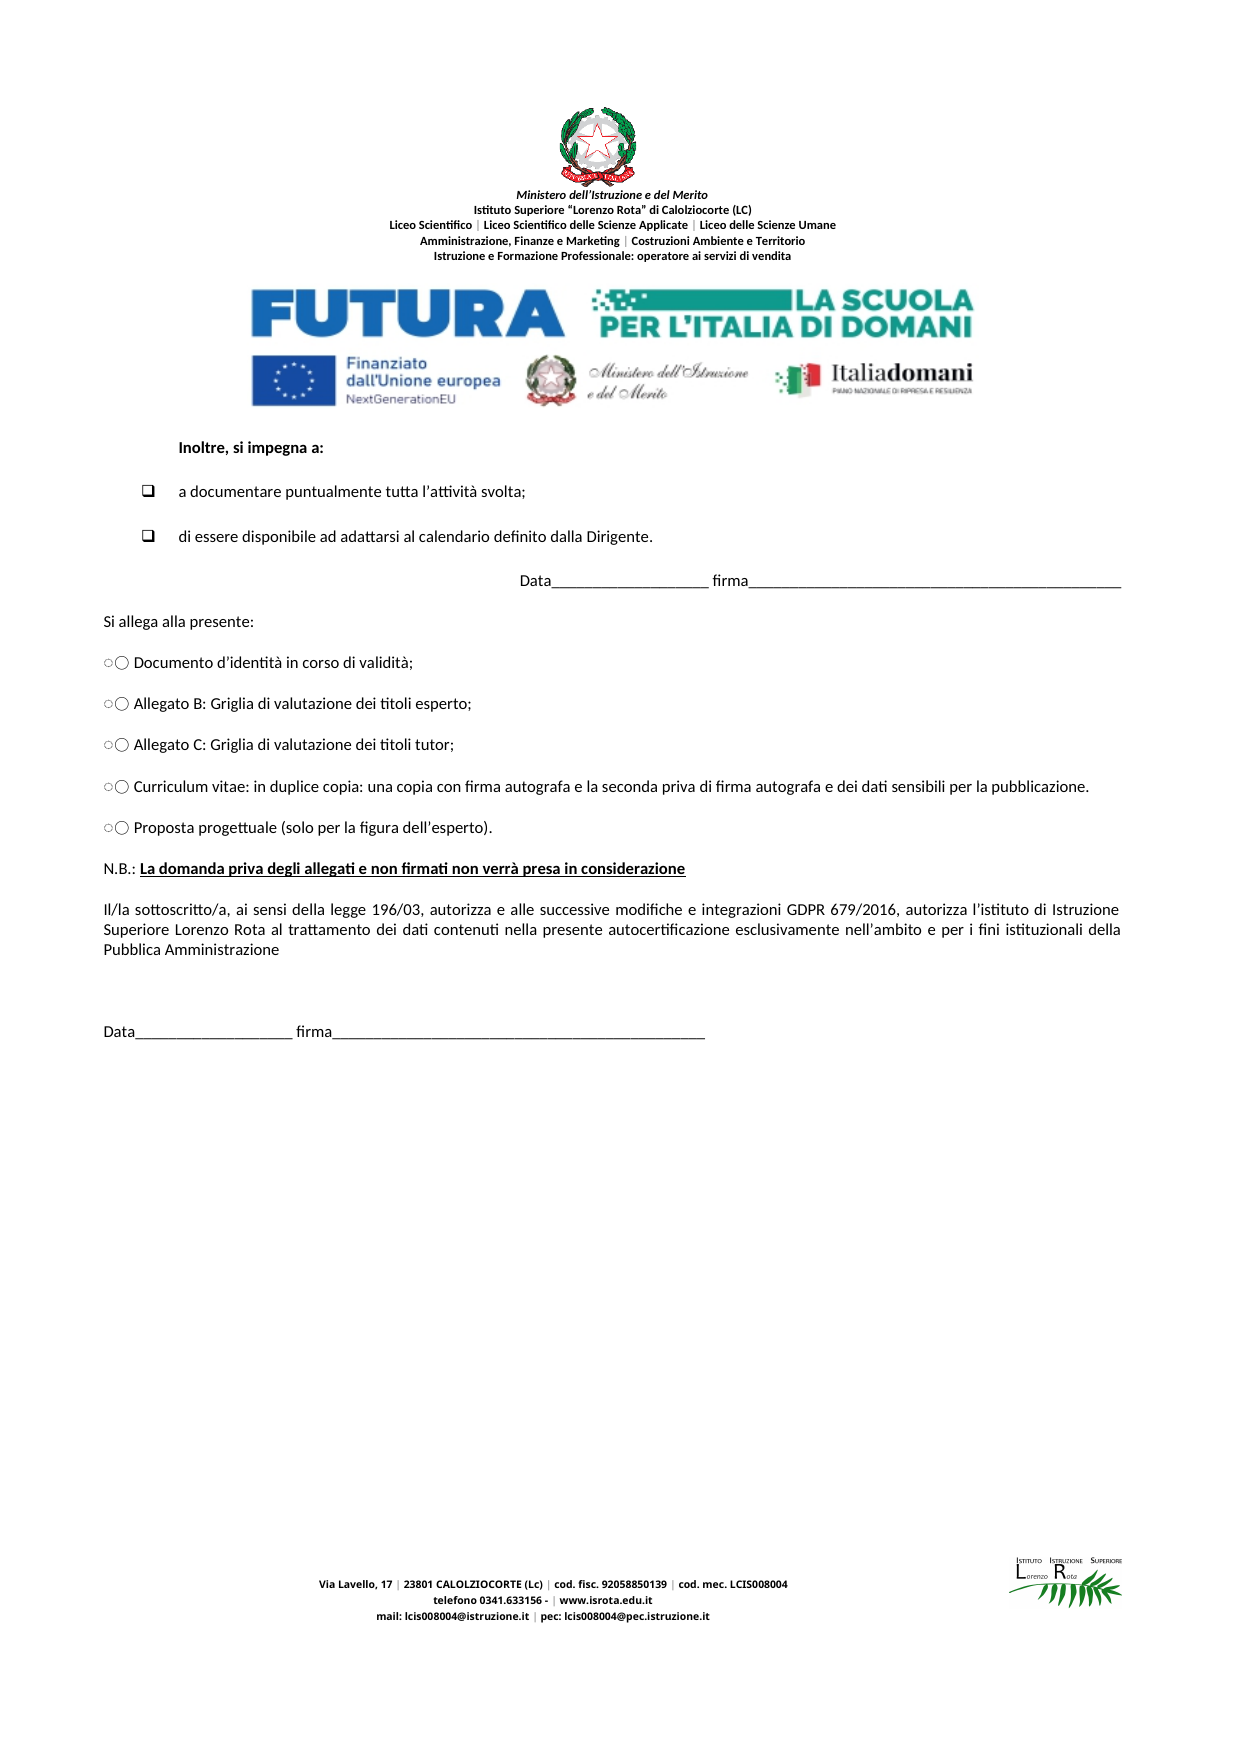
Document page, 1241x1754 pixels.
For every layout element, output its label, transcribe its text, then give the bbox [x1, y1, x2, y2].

text ⃝ Curriculum vitae: in duplice copia: una copia con firma autografa e la seconda priva di firma autografa e dei dati sensibili per la pubblicazione. [103, 776, 1122, 796]
list di essere disponibile ad adattarsi al calendario definito dalla Dirigente. [141, 526, 1122, 546]
picture [559, 107, 637, 187]
text N.B.: La domanda priva degli allegati e non firmati non verrà presa in considerazione [103, 858, 1122, 878]
text Data___________________ firma_____________________________________________ [103, 570, 1122, 590]
text ⃝ Allegato C: Griglia di valutazione dei titoli tutor; [103, 735, 1122, 755]
text ⃝ Allegato B: Griglia di valutazione dei titoli esperto; [103, 693, 1122, 714]
list a documentare puntualmente tutta l’attività svolta; [141, 482, 1122, 502]
text ⃝ Documento d’identità in corso di validità; [103, 652, 1122, 673]
picture [1008, 1557, 1123, 1609]
text Data___________________ firma_____________________________________________ [103, 1022, 1122, 1042]
text Il/la sottoscritto/a, ai sensi della legge 196/03, autorizza e alle successive modifiche e integrazioni GDPR 679/2016, autorizza l’istituto di Istruzione Superiore Lorenzo Rota al trattamento dei dati contenuti nella presente autocertificazione esclusivamente nell’ambito e per i fini istituzionali della Pubblica Amministrazione [103, 899, 1122, 960]
text Inoltre, si impegna a: [178, 438, 1122, 458]
text ⃝ Proposta progettuale (solo per la figura dell’esperto). [103, 817, 1122, 837]
picture [246, 283, 979, 414]
text Si allega alla presente: [103, 611, 1122, 632]
